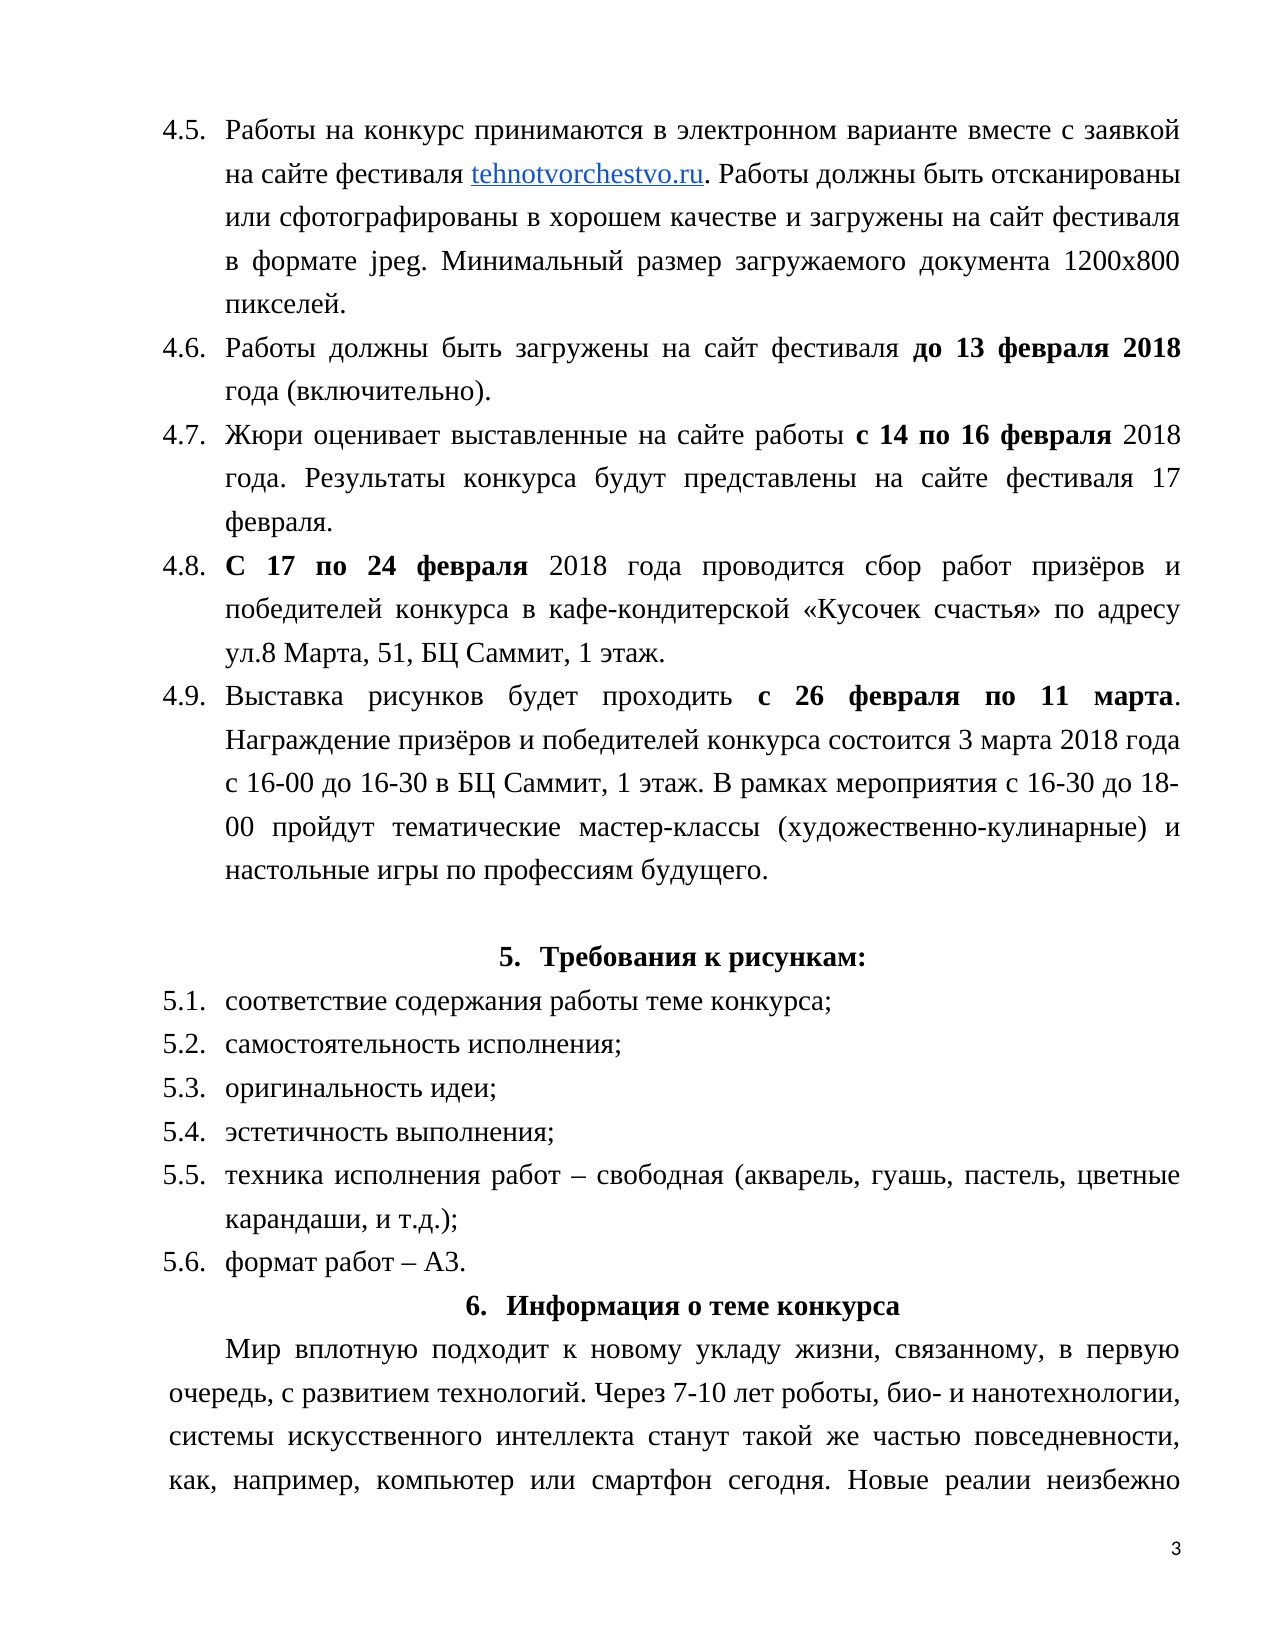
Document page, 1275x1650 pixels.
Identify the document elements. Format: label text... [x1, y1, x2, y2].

list Работы на конкурс принимаются в электронном варианте вместе с заявкой на сайте фестиваля tehnotvorchestvo.ru. Работы должны быть отсканированы или сфотографированы в хорошем качестве и загружены на сайт фестиваля в формате jpeg. Минимальный размер загружаемого документа 1200х800 пикселей. [206, 112, 1181, 320]
list эстетичность выполнения; [206, 1114, 1181, 1147]
list С 17 по 24 февраля 2018 года проводится сбор работ призёров и победителей конкурса в кафе-кондитерской «Кусочек счастья» по адресу ул.8 Марта, 51, БЦ Саммит, 1 этаж. [206, 548, 1181, 668]
list техника исполнения работ – свободная (акварель, гуашь, пастель, цветные карандаши, и т.д.); [206, 1157, 1181, 1234]
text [169, 1331, 1181, 1496]
list Информация о теме конкурса [206, 1288, 1181, 1321]
list Жюри оценивает выставленные на сайте работы с 14 по 16 февраля 2018 года. Результаты конкурса будут представлены на сайте фестиваля 17 февраля. [206, 417, 1181, 538]
list формат работ – А3. [206, 1244, 1181, 1278]
list самостоятельность исполнения; [206, 1027, 1181, 1060]
list Работы должны быть загружены на сайт фестиваля до 13 февраля 2018 года (включительно). [206, 330, 1181, 407]
list соответствие содержания работы теме конкурса; [206, 983, 1181, 1017]
list Требования к рисункам: [206, 939, 1181, 973]
list оригинальность идеи; [206, 1070, 1181, 1104]
list Выставка рисунков будет проходить с 26 февраля по 11 марта. Награждение призёров и победителей конкурса состоится 3 марта 2018 года с 16-00 до 16-30 в БЦ Саммит, 1 этаж. В рамках мероприятия с 16-30 до 18-00 пройдут тематические мастер-классы (художественно-кулинарные) и настольные игры по профессиям будущего. [206, 678, 1181, 886]
